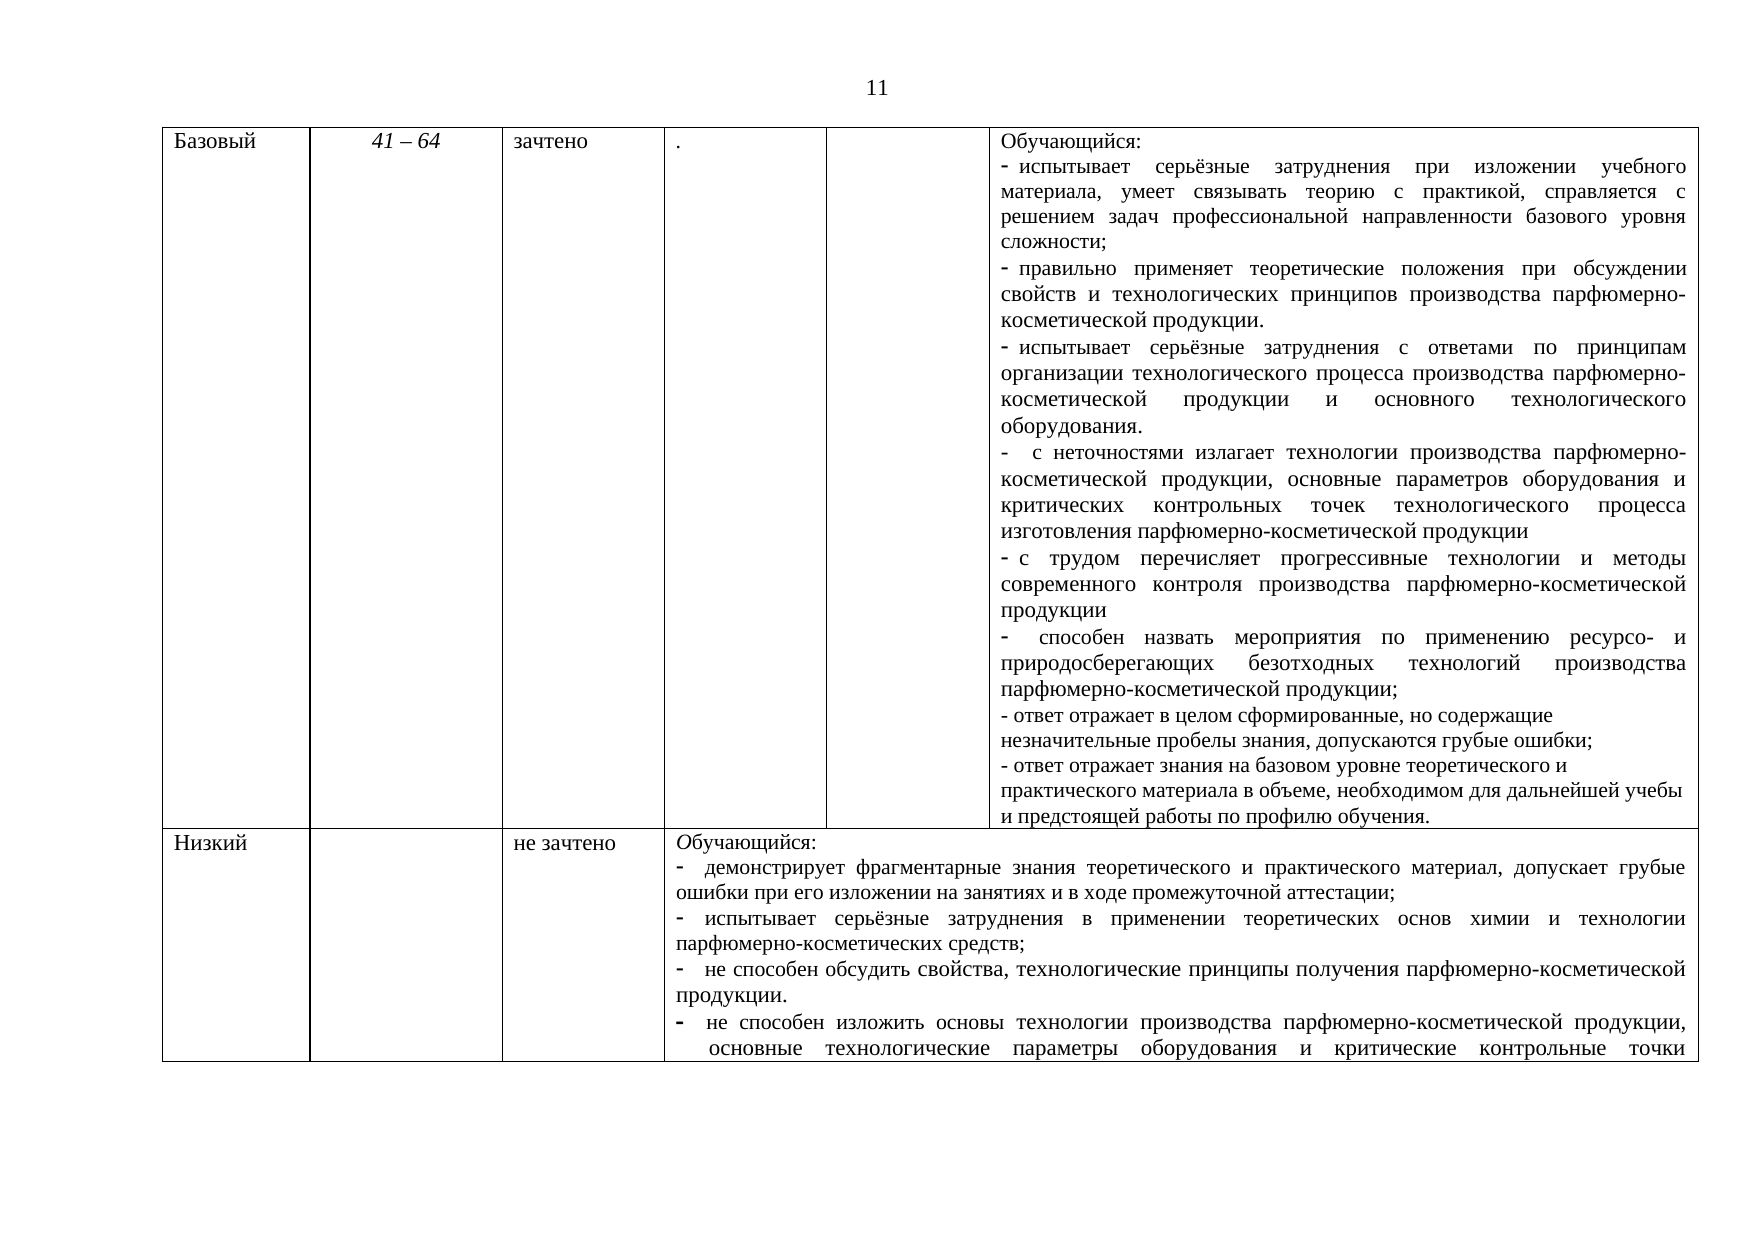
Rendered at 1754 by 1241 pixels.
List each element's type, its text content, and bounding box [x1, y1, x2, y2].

table_cell зачтено [503, 128, 664, 828]
table_cell [827, 128, 989, 828]
table_cell Базовый [163, 128, 309, 828]
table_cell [665, 829, 1698, 1061]
table_cell Низкий [163, 829, 309, 1061]
table_cell [311, 829, 502, 1061]
table_cell Обучающийся: испытывает серьёзные затруднения при изложении учебного материала, умеет связывать теорию с практикой, справляется с решением задач профессиональной направленности базового уровня сложности; правильно применяет теоретические положения при обсуждении свойств и технологических принципов производства парфюмерно-косметической продукции. испытывает серьёзные затруднения с ответами по принципам организации технологического процесса производства парфюмерно-косметической продукции и основного технологического оборудования. - с неточностями излагает технологии производства парфюмерно-косметической продукции, основные параметров оборудования и критических контрольных точек технологического процесса изготовления парфюмерно-косметической продукции с трудом перечисляет прогрессивные технологии и методы современного контроля производства парфюмерно-косметической продукции способен назвать мероприятия по применению ресурсо- и природосберегающих безотходных технологий производства парфюмерно-косметической продукции; - ответ отражает в целом сформированные, но содержащие незначительные пробелы знания, допускаются грубые ошибки; - ответ отражает знания на базовом уровне теоретического и практического материала в объеме, необходимом для дальнейшей учебы и предстоящей работы по профилю обучения. [990, 128, 1698, 828]
table_cell . [665, 128, 826, 828]
table_cell 41 – 64 [311, 128, 502, 828]
table_cell не зачтено [503, 829, 664, 1061]
